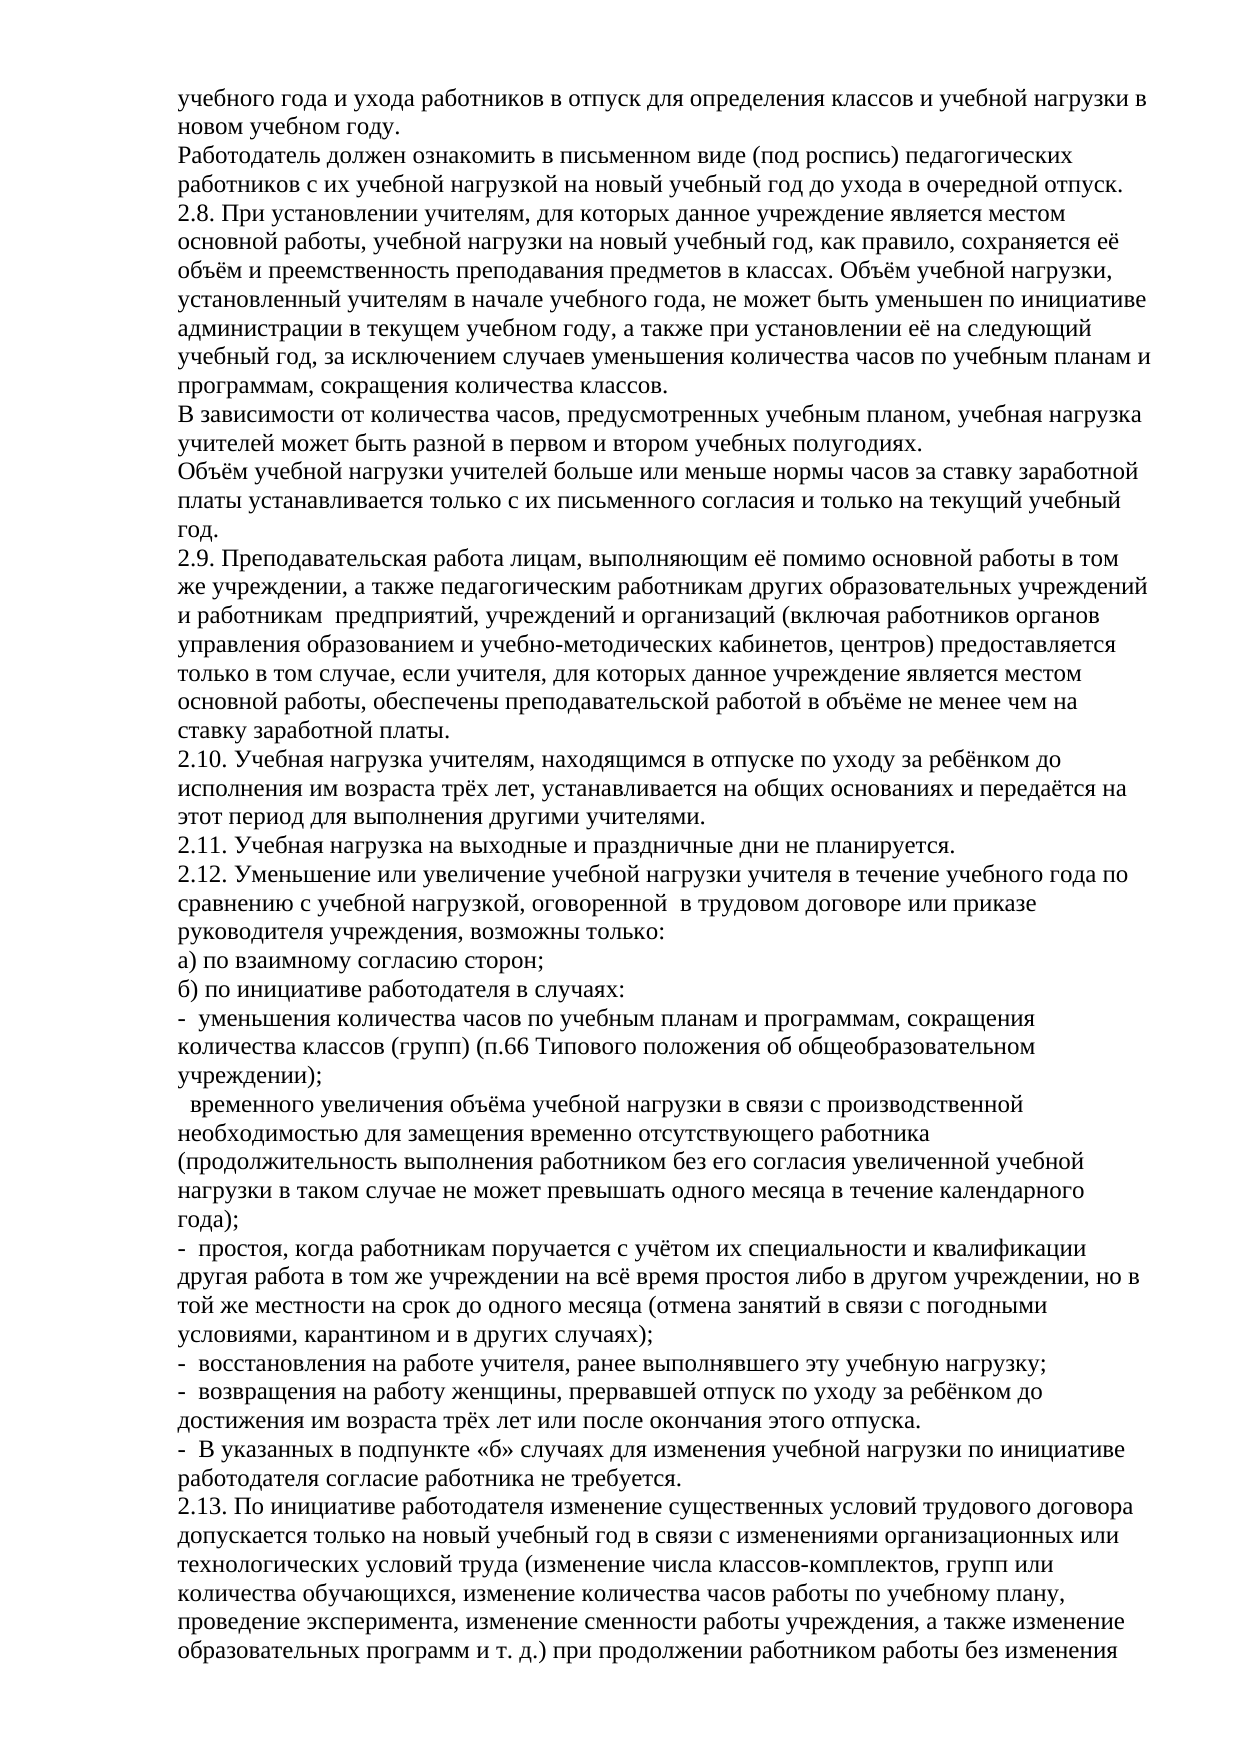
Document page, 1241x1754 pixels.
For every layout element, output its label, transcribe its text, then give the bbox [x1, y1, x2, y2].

text 2.10. Учебная нагрузка учителям, находящимся в отпуске по уходу за ребёнком до исполнения им возраста трёх лет, устанавливается на общих основаниях и передаётся на этот период для выполнения другими учителями. [177, 744, 1152, 830]
text временного увеличения объёма учебной нагрузки в связи с производственной необходимостью для замещения временно отсутствующего работника (продолжительность выполнения работником без его согласия увеличенной учебной нагрузки в таком случае не может превышать одного месяца в течение календарного года); [177, 1089, 1152, 1233]
text 2.8. При установлении учителям, для которых данное учреждение является местом основной работы, учебной нагрузки на новый учебный год, как правило, сохраняется её объём и преемственность преподавания предметов в классах. Объём учебной нагрузки, установленный учителям в начале учебного года, не может быть уменьшен по инициативе администрации в текущем учебном году, а также при установлении её на следующий учебный год, за исключением случаев уменьшения количества часов по учебным планам и программам, сокращения количества классов. [177, 198, 1152, 399]
text - восстановления на работе учителя, ранее выполнявшего эту учебную нагрузку; [177, 1348, 1152, 1376]
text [177, 1491, 1152, 1664]
text В зависимости от количества часов, предусмотренных учебным планом, учебная нагрузка учителей может быть разной в первом и втором учебных полугодиях. [177, 399, 1152, 456]
text 2.12. Уменьшение или увеличение учебной нагрузки учителя в течение учебного года по сравнению с учебной нагрузкой, оговоренной в трудовом договоре или приказе руководителя учреждения, возможны только: [177, 859, 1152, 945]
text - простоя, когда работникам поручается с учётом их специальности и квалификации другая работа в том же учреждении на всё время простоя либо в другом учреждении, но в той же местности на срок до одного месяца (отмена занятий в связи с погодными условиями, карантином и в других случаях); [177, 1233, 1152, 1348]
text 2.9. Преподавательская работа лицам, выполняющим её помимо основной работы в том же учреждении, а также педагогическим работникам других образовательных учреждений и работникам предприятий, учреждений и организаций (включая работников органов управления образованием и учебно-методических кабинетов, центров) предоставляется только в том случае, если учителя, для которых данное учреждение является местом основной работы, обеспечены преподавательской работой в объёме не менее чем на ставку заработной платы. [177, 543, 1152, 744]
text а) по взаимному согласию сторон; [177, 945, 1152, 974]
text 2.11. Учебная нагрузка на выходные и праздничные дни не планируется. [177, 830, 1152, 859]
text Работодатель должен ознакомить в письменном виде (под роспись) педагогических работников с их учебной нагрузкой на новый учебный год до ухода в очередной отпуск. [177, 140, 1152, 198]
text - уменьшения количества часов по учебным планам и программам, сокращения количества классов (групп) (п.66 Типового положения об общеобразовательном учреждении); [177, 1003, 1152, 1089]
text - В указанных в подпункте «б» случаях для изменения учебной нагрузки по инициативе работодателя согласие работника не требуется. [177, 1434, 1152, 1491]
text Объём учебной нагрузки учителей больше или меньше нормы часов за ставку заработной платы устанавливается только с их письменного согласия и только на текущий учебный год. [177, 456, 1152, 543]
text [177, 83, 1152, 140]
text б) по инициативе работодателя в случаях: [177, 974, 1152, 1003]
text - возвращения на работу женщины, прервавшей отпуск по уходу за ребёнком до достижения им возраста трёх лет или после окончания этого отпуска. [177, 1376, 1152, 1434]
